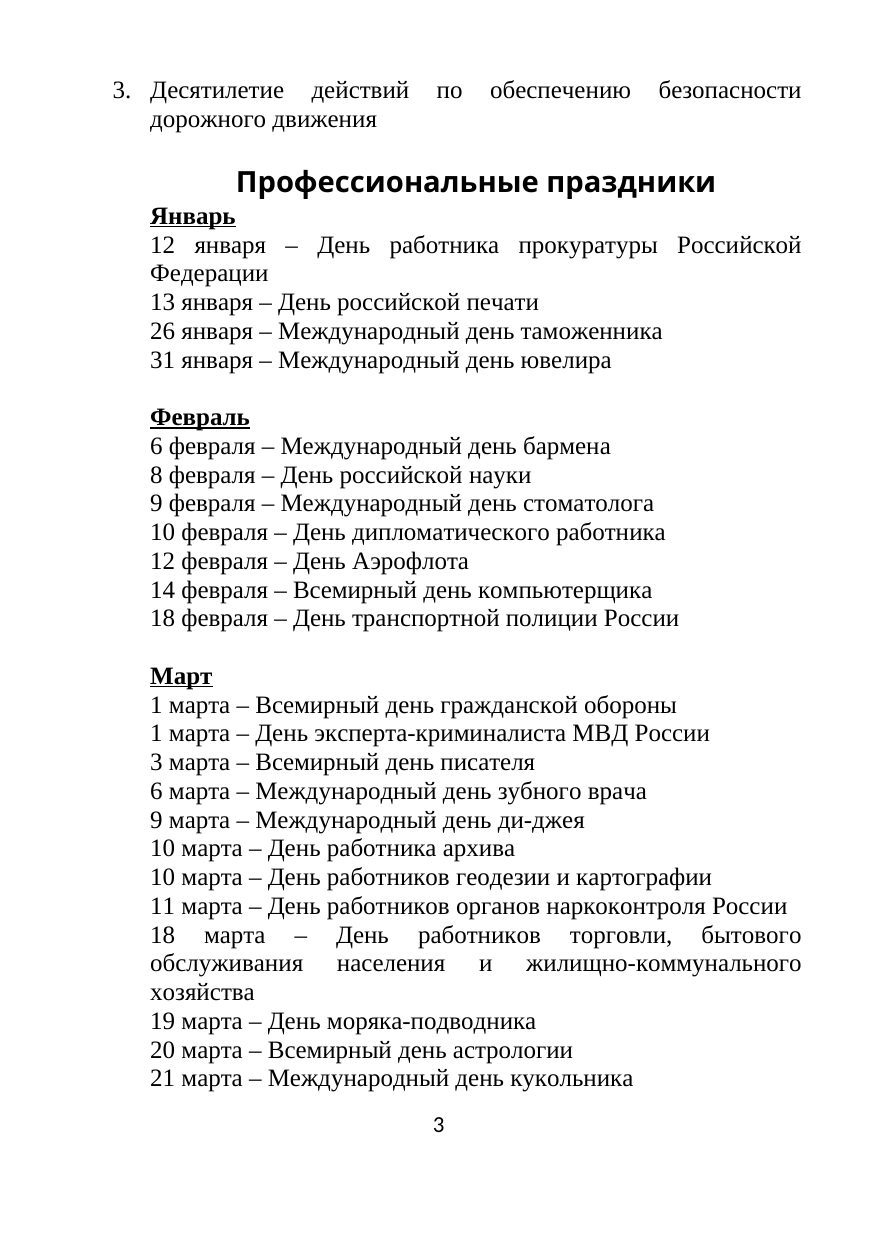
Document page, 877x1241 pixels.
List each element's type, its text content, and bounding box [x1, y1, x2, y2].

list 13 января – День российской печати [150, 287, 802, 316]
list 6 марта – Международный день зубного врача [150, 776, 802, 805]
list 1 марта – День эксперта-криминалиста МВД России [150, 718, 802, 747]
list 10 марта – День работника архива [150, 833, 802, 862]
list 21 марта – Международный день кукольника [150, 1063, 802, 1092]
list 12 января – День работника прокуратуры Российской Федерации [150, 230, 802, 287]
list 9 марта – Международный день ди-джея [150, 805, 802, 833]
list Профессиональные праздники [150, 161, 802, 201]
list 6 февраля – Международный день бармена [150, 431, 802, 460]
list 1 марта – Всемирный день гражданской обороны [150, 690, 802, 718]
list 11 марта – День работников органов наркоконтроля России [150, 891, 802, 920]
list 14 февраля – Всемирный день компьютерщика [150, 575, 802, 603]
list 12 февраля – День Аэрофлота [150, 546, 802, 575]
list 3 марта – Всемирный день писателя [150, 747, 802, 776]
list 18 марта – День работников торговли, бытового обслуживания населения и жилищно-коммунального хозяйства [150, 920, 802, 1006]
list 8 февраля – День российской науки [150, 460, 802, 488]
list 26 января – Международный день таможенника [150, 316, 802, 345]
list 31 января – Международный день ювелира [150, 345, 802, 373]
list Февраль [150, 402, 802, 431]
list 9 февраля – Международный день стоматолога [150, 488, 802, 517]
list Десятилетие действий по обеспечению безопасности дорожного движения [112, 75, 802, 132]
list 10 марта – День работников геодезии и картографии [150, 862, 802, 891]
list 19 марта – День моряка-подводника [150, 1006, 802, 1035]
list 18 февраля – День транспортной полиции России [150, 603, 802, 632]
list Март [150, 661, 802, 690]
list 20 марта – Всемирный день астрологии [150, 1035, 802, 1063]
list 10 февраля – День дипломатического работника [150, 517, 802, 546]
list Январь [150, 201, 802, 230]
